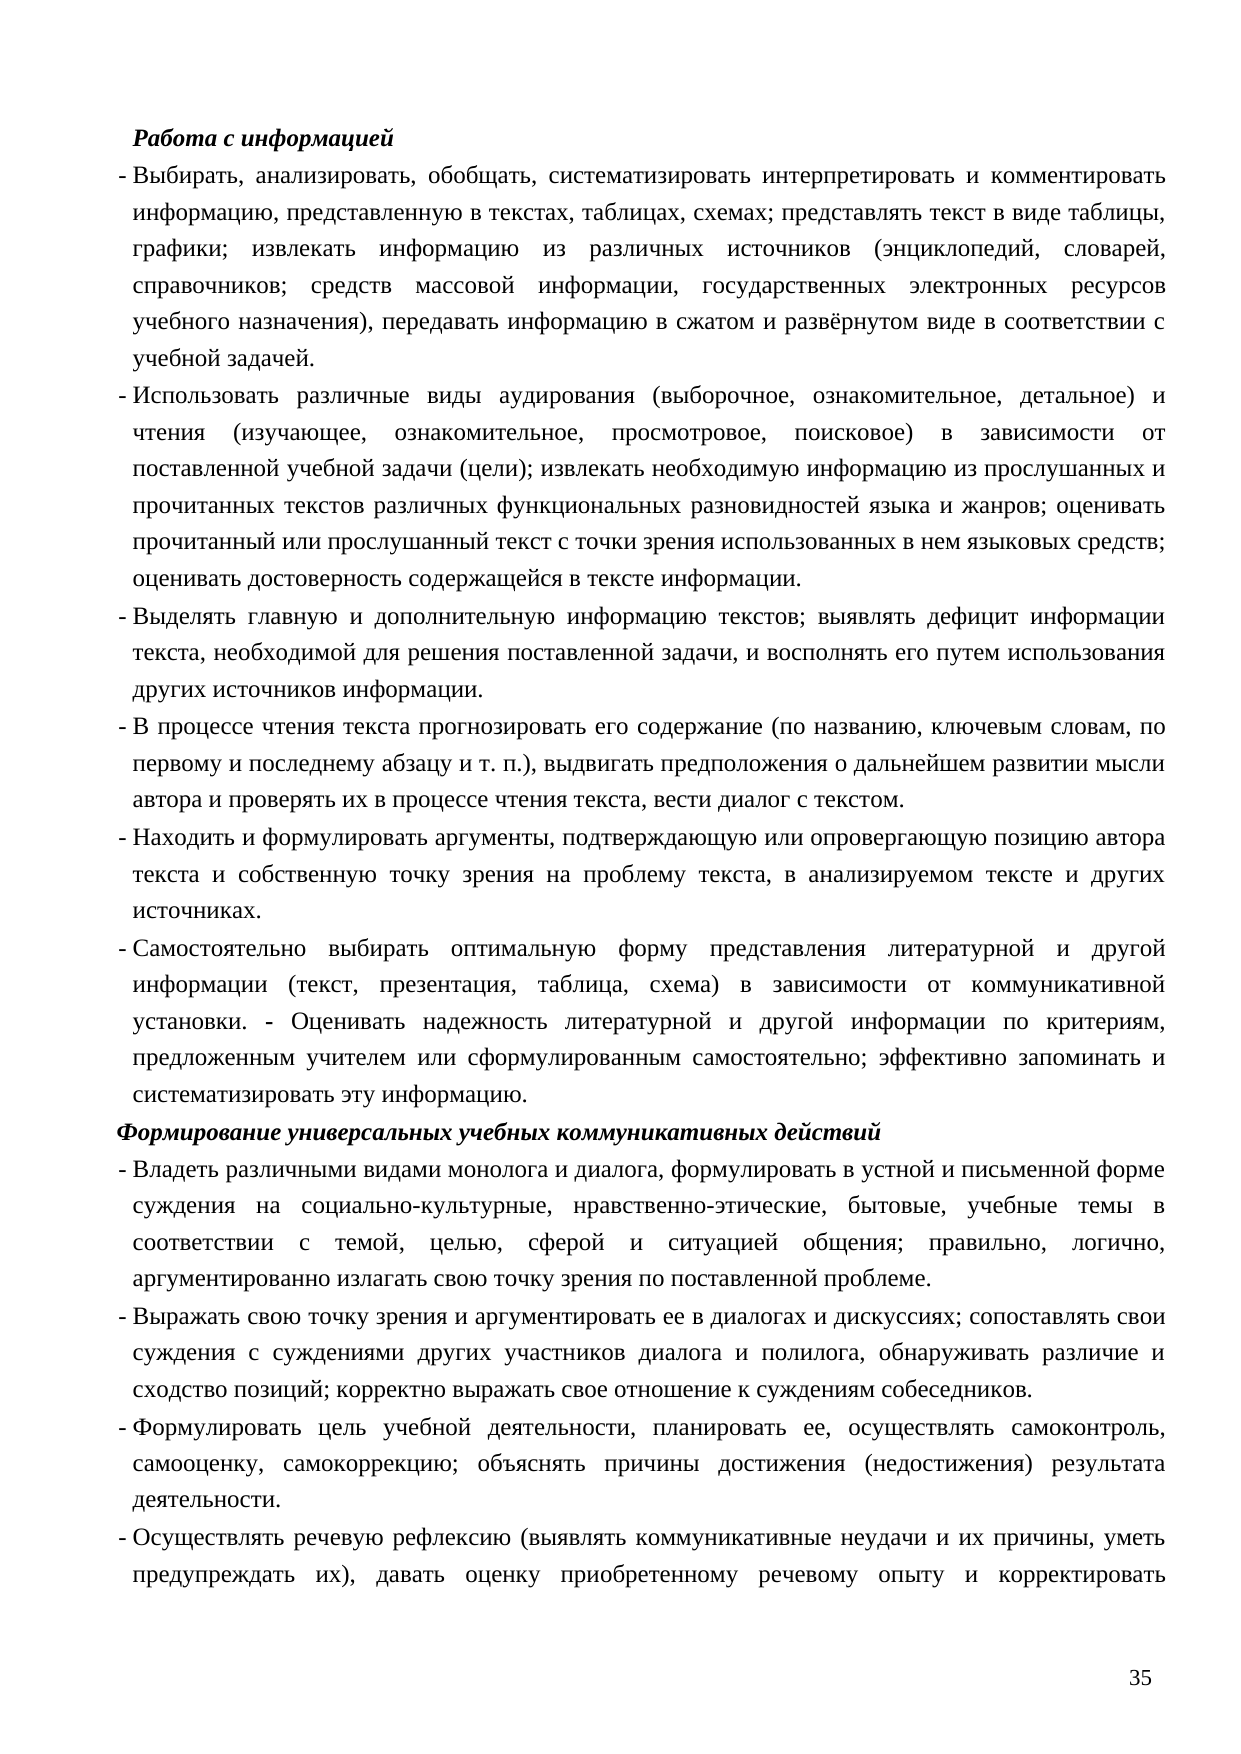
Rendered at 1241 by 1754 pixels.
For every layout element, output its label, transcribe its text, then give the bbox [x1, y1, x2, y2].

list Выделять главную и дополнительную информацию текстов; выявлять дефицит информации текста, необходимой для решения поставленной задачи, и восполнять его путем использования других источников информации. [118, 601, 1167, 702]
text Работа с информацией [132, 123, 1167, 151]
list Находить и формулировать аргументы, подтверждающую или опровергающую позицию автора текста и собственную точку зрения на проблему текста, в анализируемом тексте и других источниках. [118, 822, 1167, 924]
list В процессе чтения текста прогнозировать его содержание (по названию, ключевым словам, по первому и последнему абзацу и т. п.), выдвигать предположения о дальнейшем развитии мысли автора и проверять их в процессе чтения текста, вести диалог с текстом. [118, 711, 1167, 813]
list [118, 1522, 1167, 1588]
list Выбирать, анализировать, обобщать, систематизировать интерпретировать и комментировать информацию, представленную в текстах, таблицах, схемах; представлять текст в виде таблицы, графики; извлекать информацию из различных источников (энциклопедий, словарей, справочников; средств массовой информации, государственных электронных ресурсов учебного назначения), передавать информацию в сжатом и развёрнутом виде в соответствии с учебной задачей. [118, 161, 1167, 372]
subtitle Формирование универсальных учебных коммуникативных действий [116, 1117, 1166, 1145]
list Формулировать цель учебной деятельности, планировать ее, осуществлять самоконтроль, самооценку, самокоррекцию; объяснять причины достижения (недостижения) результата деятельности. [118, 1412, 1167, 1513]
list Самостоятельно выбирать оптимальную форму представления литературной и другой информации (текст, презентация, таблица, схема) в зависимости от коммуникативной установки. - Оценивать надежность литературной и другой информации по критериям, предложенным учителем или сформулированным самостоятельно; эффективно запоминать и систематизировать эту информацию. [118, 933, 1167, 1107]
list Использовать различные виды аудирования (выборочное, ознакомительное, детальное) и чтения (изучающее, ознакомительное, просмотровое, поисковое) в зависимости от поставленной учебной задачи (цели); извлекать необходимую информацию из прослушанных и прочитанных текстов различных функциональных разновидностей языка и жанров; оценивать прочитанный или прослушанный текст с точки зрения использованных в нем языковых средств; оценивать достоверность содержащейся в тексте информации. [118, 381, 1167, 592]
list Владеть различными видами монолога и диалога, формулировать в устной и письменной форме суждения на социально-культурные, нравственно-этические, бытовые, учебные темы в соответствии с темой, целью, сферой и ситуацией общения; правильно, логично, аргументированно излагать свою точку зрения по поставленной проблеме. [118, 1154, 1167, 1292]
list Выражать свою точку зрения и аргументировать ее в диалогах и дискуссиях; сопоставлять свои суждения с суждениями других участников диалога и полилога, обнаруживать различие и сходство позиций; корректно выражать свое отношение к суждениям собеседников. [118, 1301, 1167, 1403]
